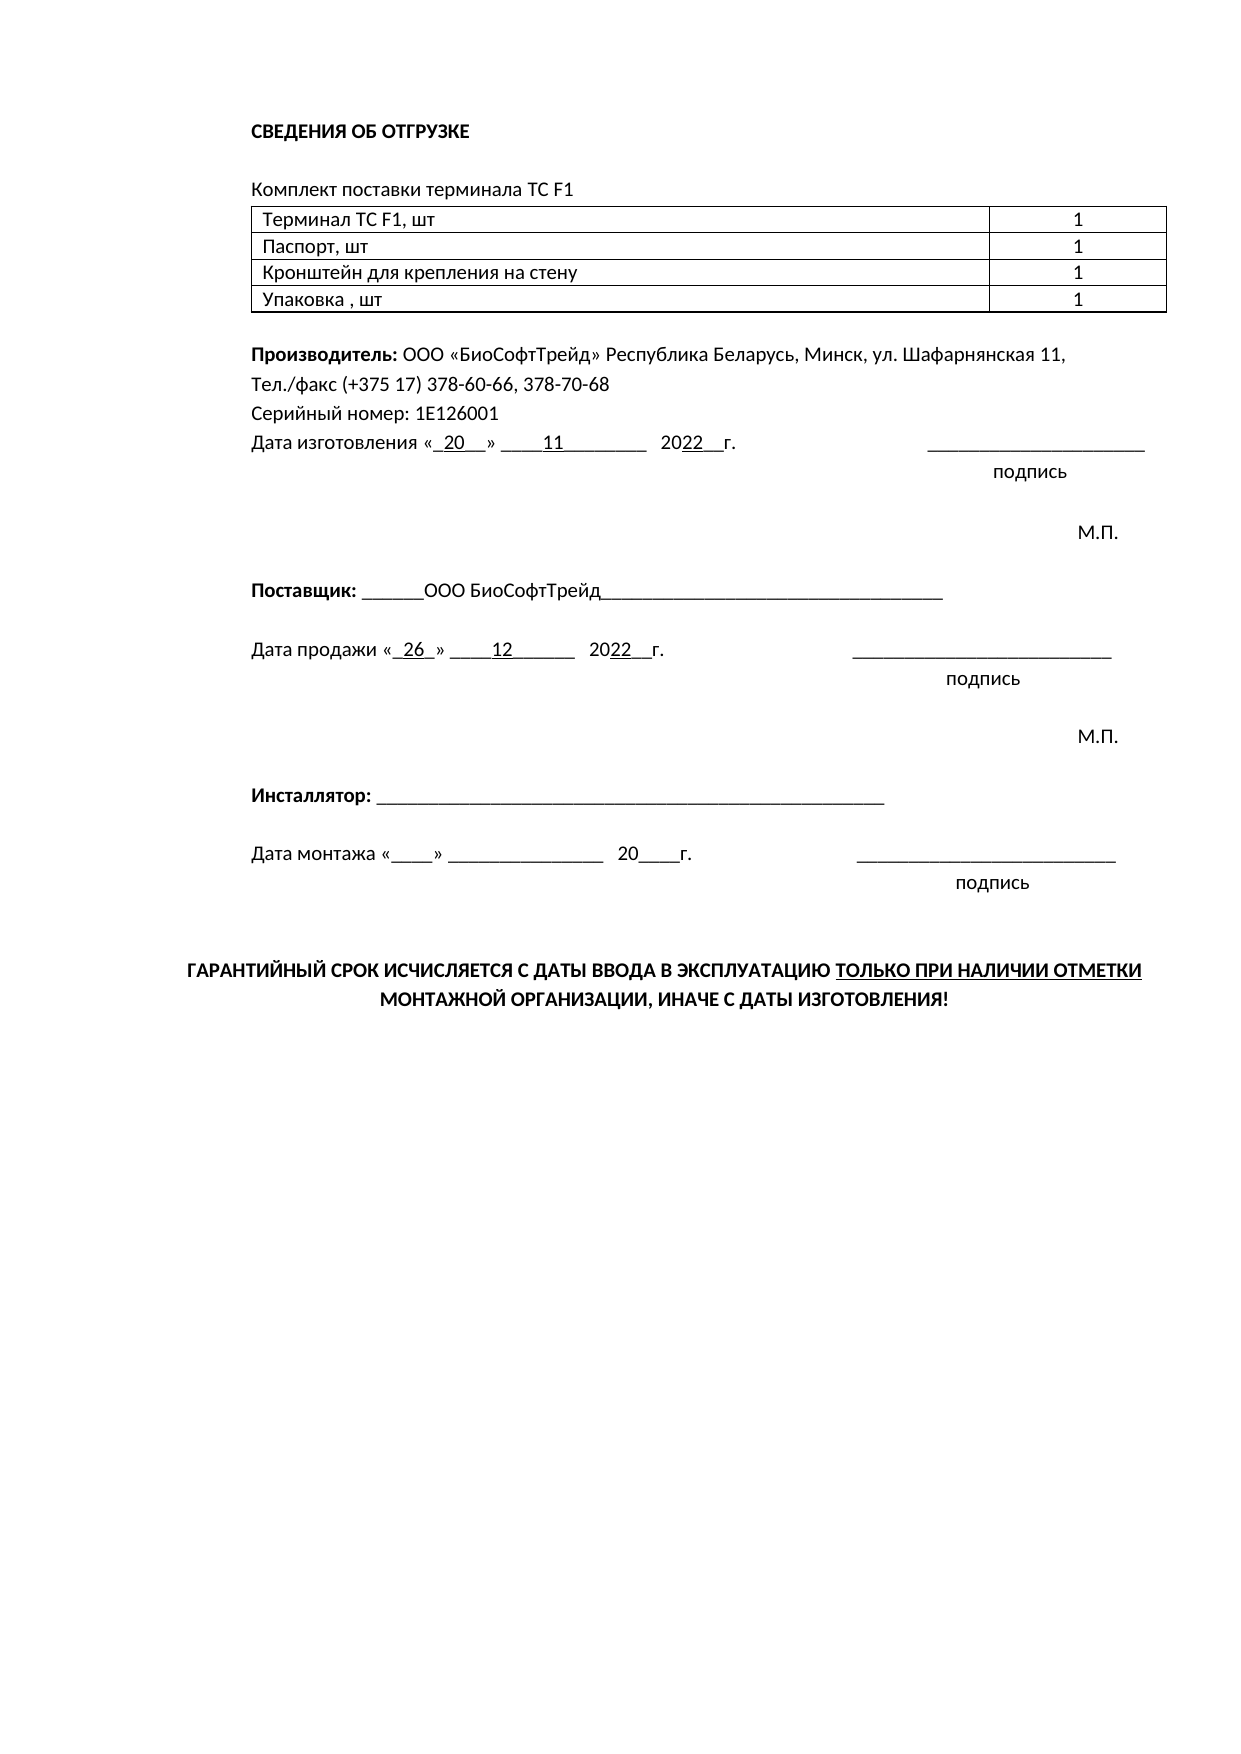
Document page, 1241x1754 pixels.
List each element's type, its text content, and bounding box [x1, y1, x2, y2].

table_cell 1 [990, 233, 1166, 258]
text СВЕДЕНИЯ ОБ ОТГРУЗКЕ [177, 118, 1152, 143]
text Инсталлятор: _________________________________________________ [177, 782, 1152, 807]
text Дата монтажа «____» _______________ 20____г. _________________________ [177, 840, 1152, 866]
text М.П. [177, 519, 1152, 545]
table_cell 1 [990, 260, 1166, 285]
text Дата продажи «_26_» ____12______ 2022__г. _________________________ [177, 636, 1152, 661]
table_header 1 [990, 207, 1166, 232]
text Производитель: ООО «БиоСофтТрейд» Республика Беларусь, Минск, ул. Шафарнянская 11, [177, 342, 1152, 367]
table_cell 1 [990, 286, 1166, 311]
text Поставщик: ______ООО БиоСофтТрейд_________________________________ [177, 578, 1152, 603]
table_cell Упаковка , шт [252, 286, 989, 311]
text Тел./факс (+375 17) 378-60-66, 378-70-68 [177, 371, 1152, 396]
text Комплект поставки терминала TC F1 [177, 176, 1152, 202]
table_header Терминал ТС F1, шт [252, 207, 989, 232]
text подпись [177, 458, 1152, 484]
text ГАРАНТИЙНЫЙ СРОК ИСЧИСЛЯЕТСЯ С ДАТЫ ВВОДА В ЭКСПЛУАТАЦИЮ ТОЛЬКО ПРИ НАЛИЧИИ ОТМЕТКИ МОНТАЖНОЙ ОРГАНИЗАЦИИ, ИНАЧЕ С ДАТЫ ИЗГОТОВЛЕНИЯ! [177, 957, 1152, 1011]
table_cell Паспорт, шт [252, 233, 989, 258]
text подпись [177, 869, 1152, 895]
table_cell Кронштейн для крепления на стену [252, 260, 989, 285]
text Дата изготовления «_20__» ____11________ 2022__г. _____________________ [177, 429, 1152, 454]
text подпись [177, 665, 1152, 691]
text М.П. [177, 723, 1152, 749]
text Серийный номер: 1E126001 [177, 400, 1152, 425]
